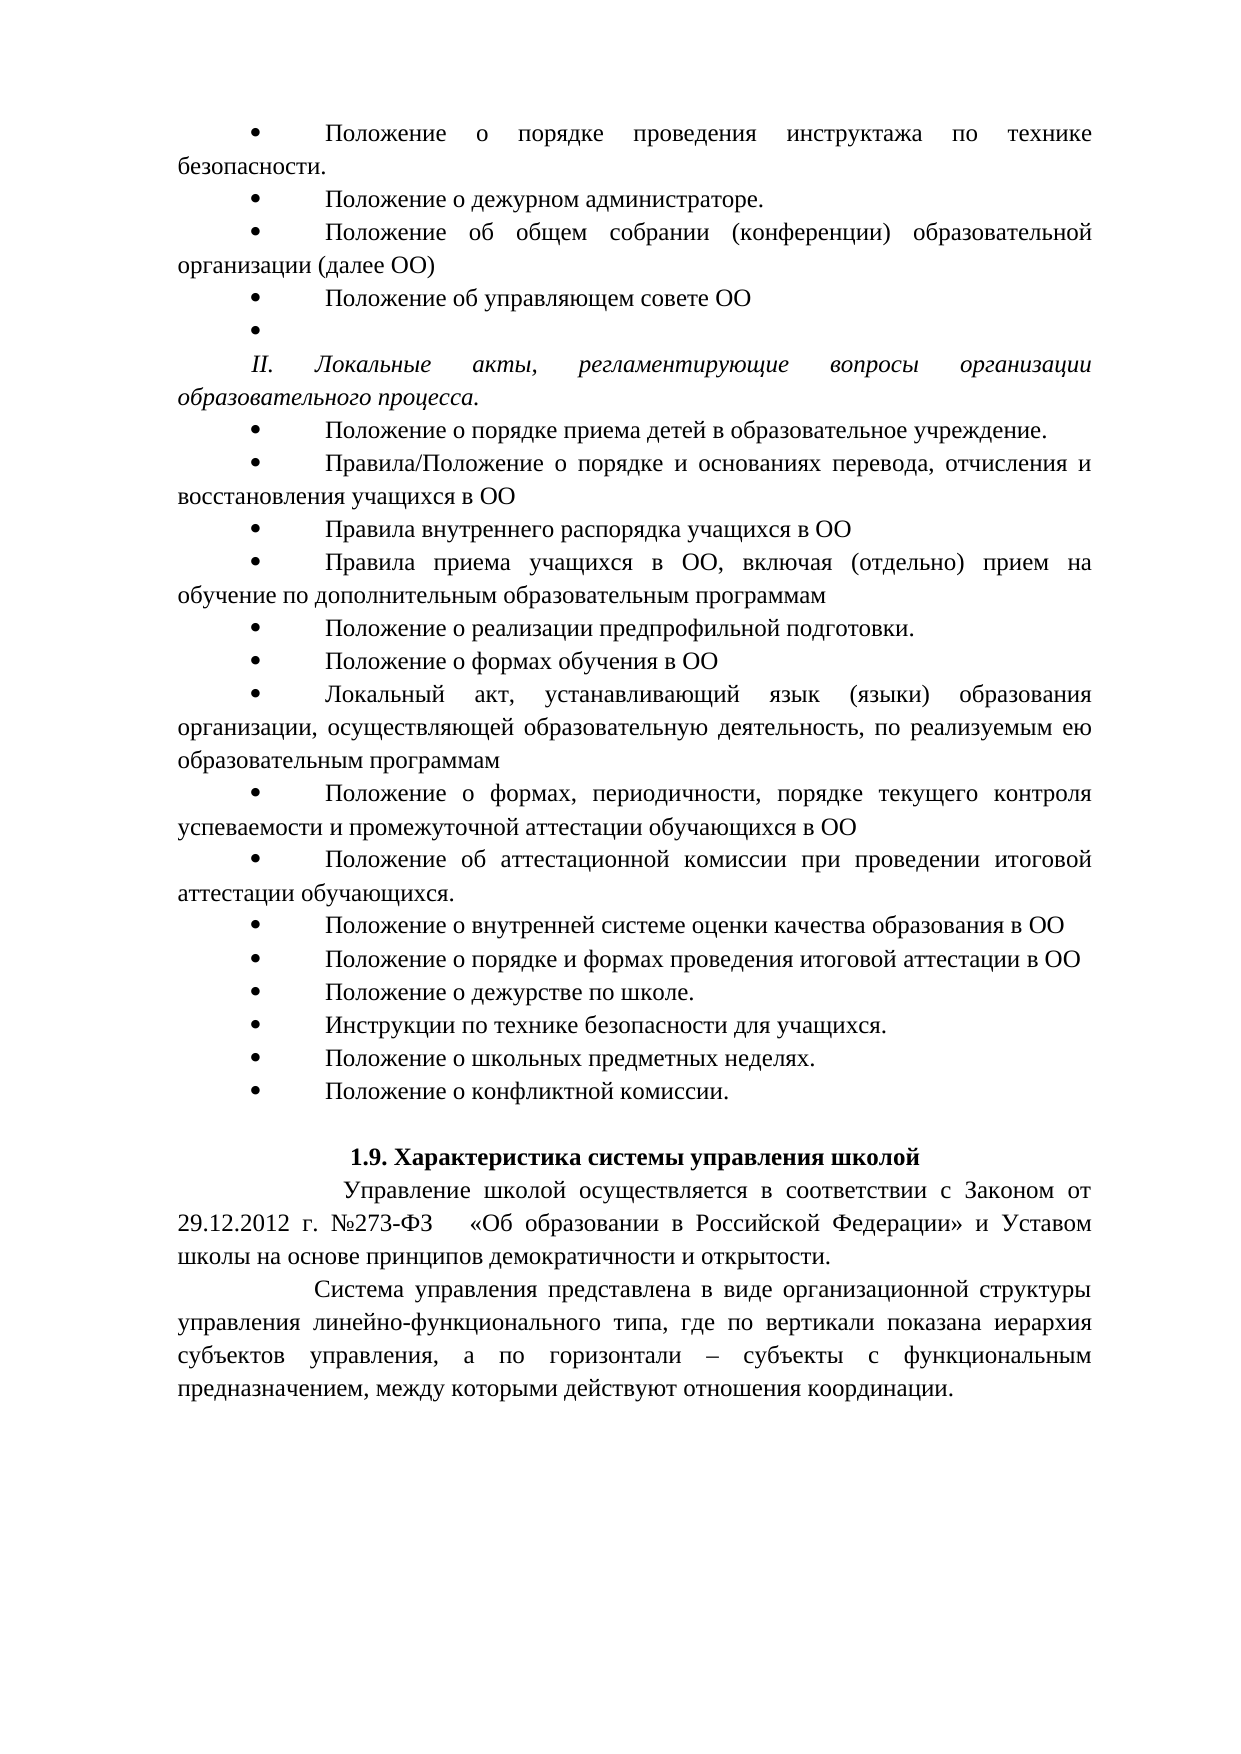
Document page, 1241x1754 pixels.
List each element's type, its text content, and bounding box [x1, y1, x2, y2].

list Положение об аттестационной комиссии при проведении итоговой аттестации обучающихся. [177, 844, 1092, 906]
text Управление школой осуществляется в соответствии с Законом от 29.12.2012 г. №273-ФЗ «Об образовании в Российской Федерации» и Уставом школы на основе принципов демократичности и открытости. [177, 1175, 1092, 1269]
list Положение об управляющем совете ОО [177, 283, 1092, 312]
list Положение о дежурстве по школе. [177, 977, 1092, 1005]
list Правила приема учащихся в ОО, включая (отдельно) прием на обучение по дополнительным образовательным программам [177, 547, 1092, 609]
text II. Локальные акты, регламентирующие вопросы организации образовательного процесса. [177, 349, 1092, 411]
list Правила внутреннего распорядка учащихся в ОО [177, 514, 1092, 543]
list Положение о формах, периодичности, порядке текущего контроля успеваемости и промежуточной аттестации обучающихся в ОО [177, 778, 1092, 840]
list Положение о формах обучения в ОО [177, 646, 1092, 675]
text Система управления представлена в виде организационной структуры управления линейно-функционального типа, где по вертикали показана иерархия субъектов управления, а по горизонтали – субъекты с функциональным предназначением, между которыми действуют отношения координации. [177, 1274, 1092, 1402]
list Положение о порядке проведения инструктажа по технике безопасности. [177, 118, 1092, 180]
text 1.9. Характеристика системы управления школой [177, 1142, 1092, 1171]
list Положение о школьных предметных неделях. [177, 1043, 1092, 1071]
list Локальный акт, устанавливающий язык (языки) образования организации, осуществляющей образовательную деятельность, по реализуемым ею образовательным программам [177, 679, 1092, 774]
list Положение о реализации предпрофильной подготовки. [177, 613, 1092, 642]
list Положение о конфликтной комиссии. [177, 1076, 1092, 1104]
list Положение о дежурном администраторе. [177, 184, 1092, 213]
list Положение о порядке и формах проведения итоговой аттестации в ОО [177, 944, 1092, 972]
list Положение о внутренней системе оценки качества образования в ОО [177, 911, 1092, 939]
list Положение об общем собрании (конференции) образовательной организации (далее ОО) [177, 217, 1092, 279]
list Положение о порядке приема детей в образовательное учреждение. [177, 415, 1092, 444]
list Правила/Положение о порядке и основаниях перевода, отчисления и восстановления учащихся в ОО [177, 448, 1092, 510]
list Инструкции по технике безопасности для учащихся. [177, 1010, 1092, 1038]
